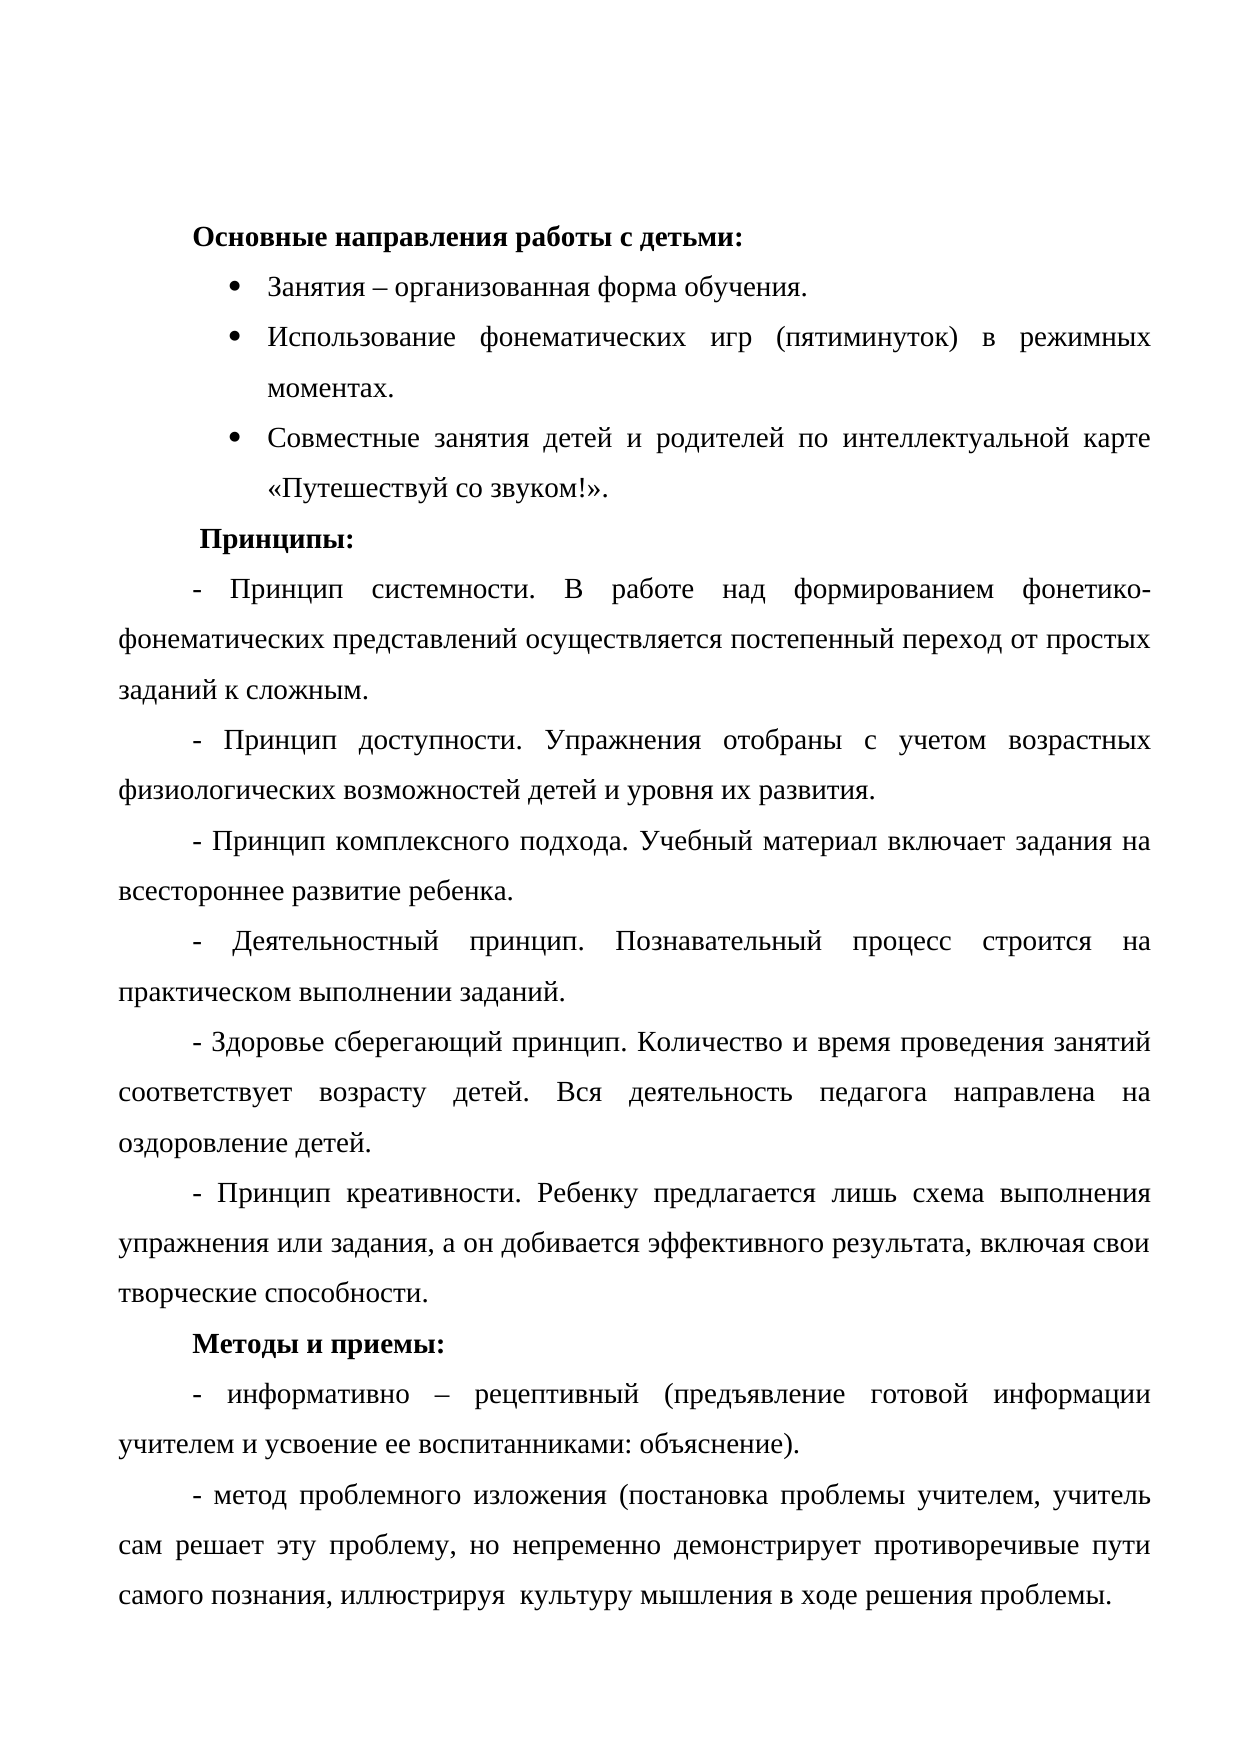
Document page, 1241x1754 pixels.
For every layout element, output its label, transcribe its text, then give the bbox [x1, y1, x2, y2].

text - Принцип комплексного подхода. Учебный материал включает задания на всестороннее развитие ребенка. [118, 823, 1152, 907]
text - метод проблемного изложения (постановка проблемы учителем, учитель сам решает эту проблему, но непременно демонстрирует противоречивые пути самого познания, иллюстрируя культуру мышления в ходе решения проблемы. [118, 1477, 1152, 1611]
text - Принцип системности. В работе над формированием фонетико-фонематических представлений осуществляется постепенный переход от простых заданий к сложным. [118, 571, 1152, 705]
text - Принцип доступности. Упражнения отобраны с учетом возрастных физиологических возможностей детей и уровня их развития. [118, 722, 1152, 806]
text - Здоровье сберегающий принцип. Количество и время проведения занятий соответствует возрасту детей. Вся деятельность педагога направлена на оздоровление детей. [118, 1024, 1152, 1158]
text - Принцип креативности. Ребенку предлагается лишь схема выполнения упражнения или задания, а он добивается эффективного результата, включая свои творческие способности. [118, 1175, 1152, 1309]
text - Деятельностный принцип. Познавательный процесс строится на практическом выполнении заданий. [118, 923, 1152, 1007]
list Использование фонематических игр (пятиминуток) в режимных моментах. [229, 319, 1152, 403]
list Совместные занятия детей и родителей по интеллектуальной карте «Путешествуй со звуком!». [229, 420, 1152, 504]
text Методы и приемы: [118, 1326, 1152, 1359]
text Принципы: [118, 521, 1152, 554]
list Занятия – организованная форма обучения. [229, 269, 1152, 303]
text - информативно – рецептивный (предъявление готовой информации учителем и усвоение ее воспитанниками: объяснение). [118, 1376, 1152, 1460]
text Основные направления работы с детьми: [118, 219, 1152, 252]
